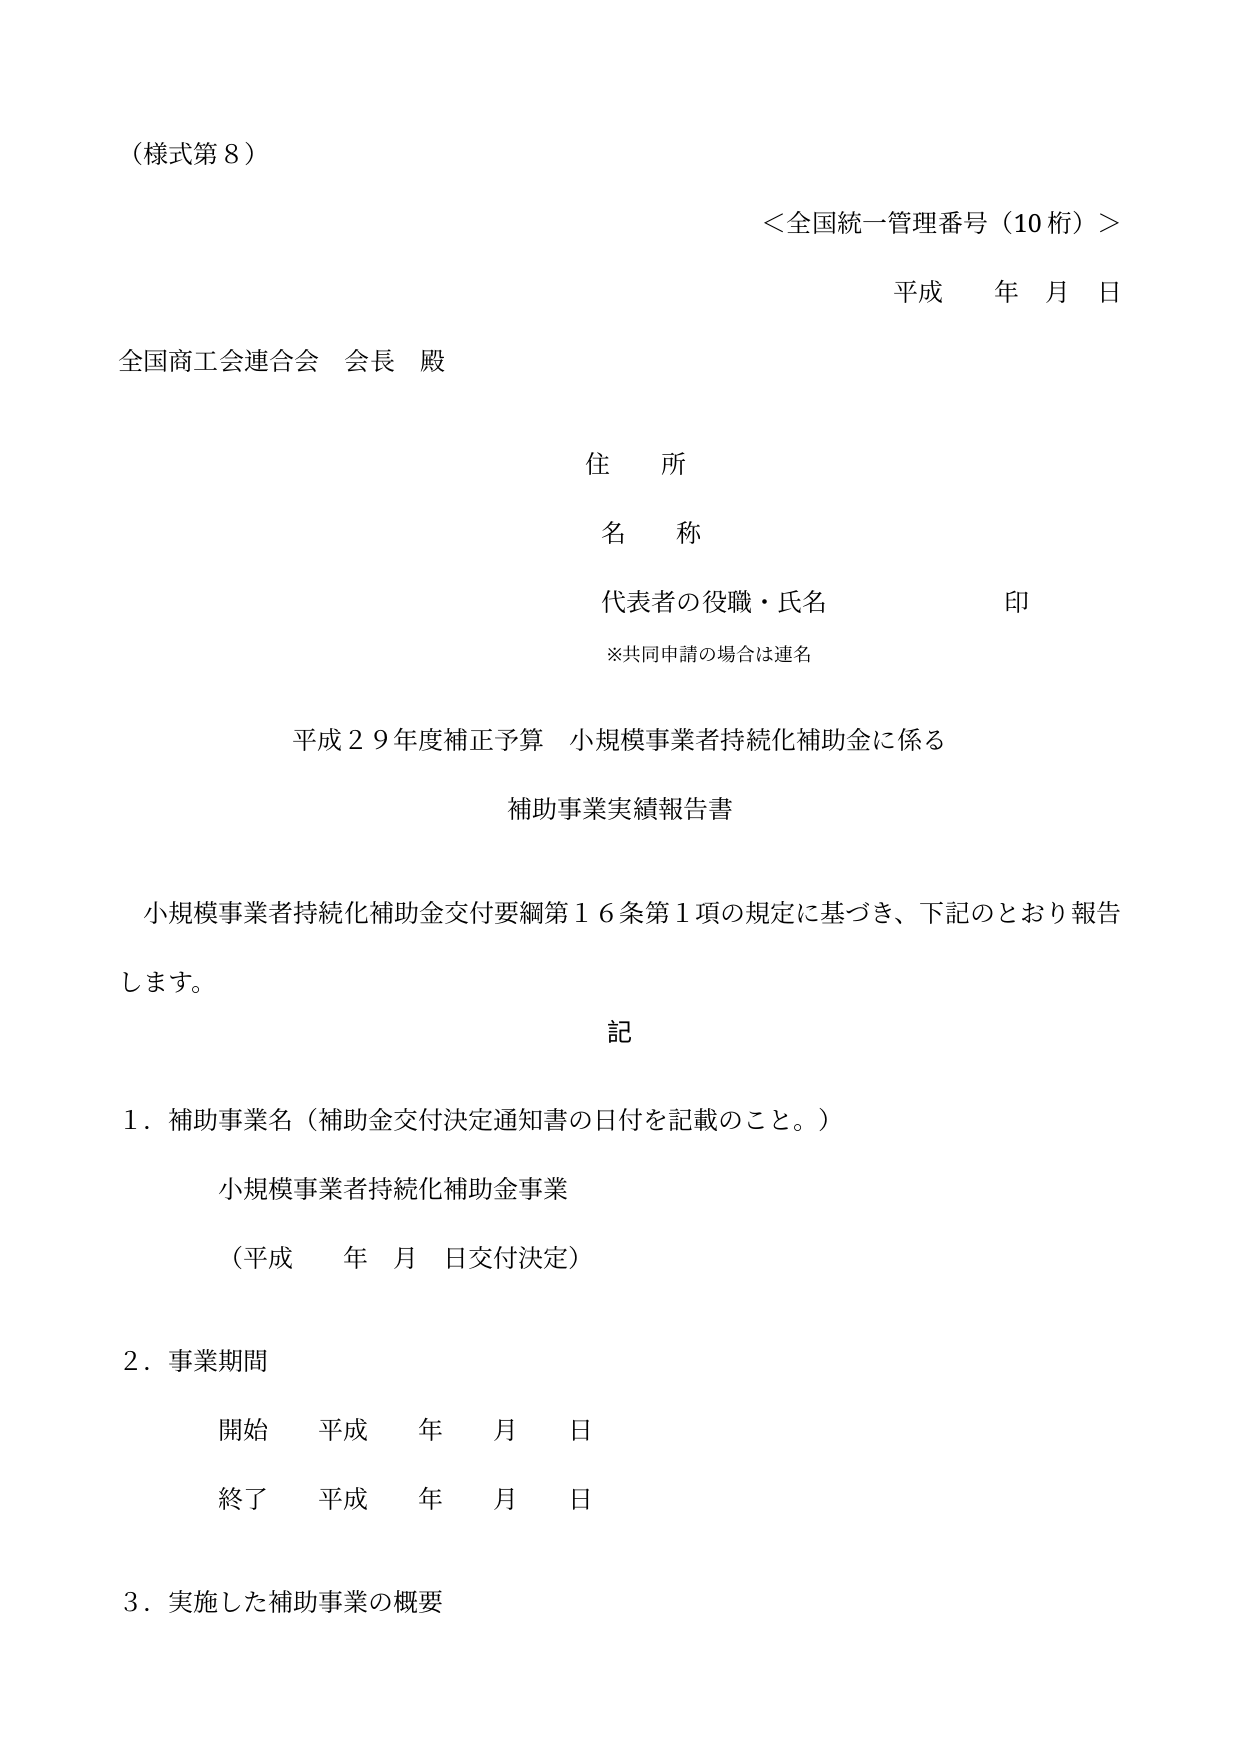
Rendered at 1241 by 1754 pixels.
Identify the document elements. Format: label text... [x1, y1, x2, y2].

text （平成 年 月 日交付決定） [118, 1222, 1122, 1291]
text 補助事業実績報告書 [118, 773, 1122, 842]
text ３．実施した補助事業の概要 [118, 1567, 1122, 1636]
text 平成 年 月 日 [118, 256, 1122, 325]
text ２．事業期間 [118, 1325, 1122, 1394]
text 全国商工会連合会 会長 殿 [118, 325, 1122, 394]
text 名 称 [118, 498, 1122, 567]
text （様式第８） [118, 118, 1122, 187]
text 開始 平成 年 月 日 [118, 1394, 1122, 1463]
text ※共同申請の場合は連名 [118, 636, 1122, 670]
text 小規模事業者持続化補助金事業 [118, 1153, 1122, 1222]
subtitle 記 [118, 1015, 1122, 1049]
text 小規模事業者持続化補助金交付要綱第１６条第１項の規定に基づき、下記のとおり報告します。 [118, 877, 1122, 1015]
text 平成２９年度補正予算 小規模事業者持続化補助金に係る [118, 704, 1122, 773]
text １．補助事業名（補助金交付決定通知書の日付を記載のこと。） [118, 1084, 1122, 1153]
text ＜全国統一管理番号（10桁）＞ [118, 187, 1122, 256]
text 住 所 [118, 429, 1122, 498]
text 代表者の役職・氏名 印 [118, 567, 1122, 636]
text 終了 平成 年 月 日 [118, 1463, 1122, 1532]
